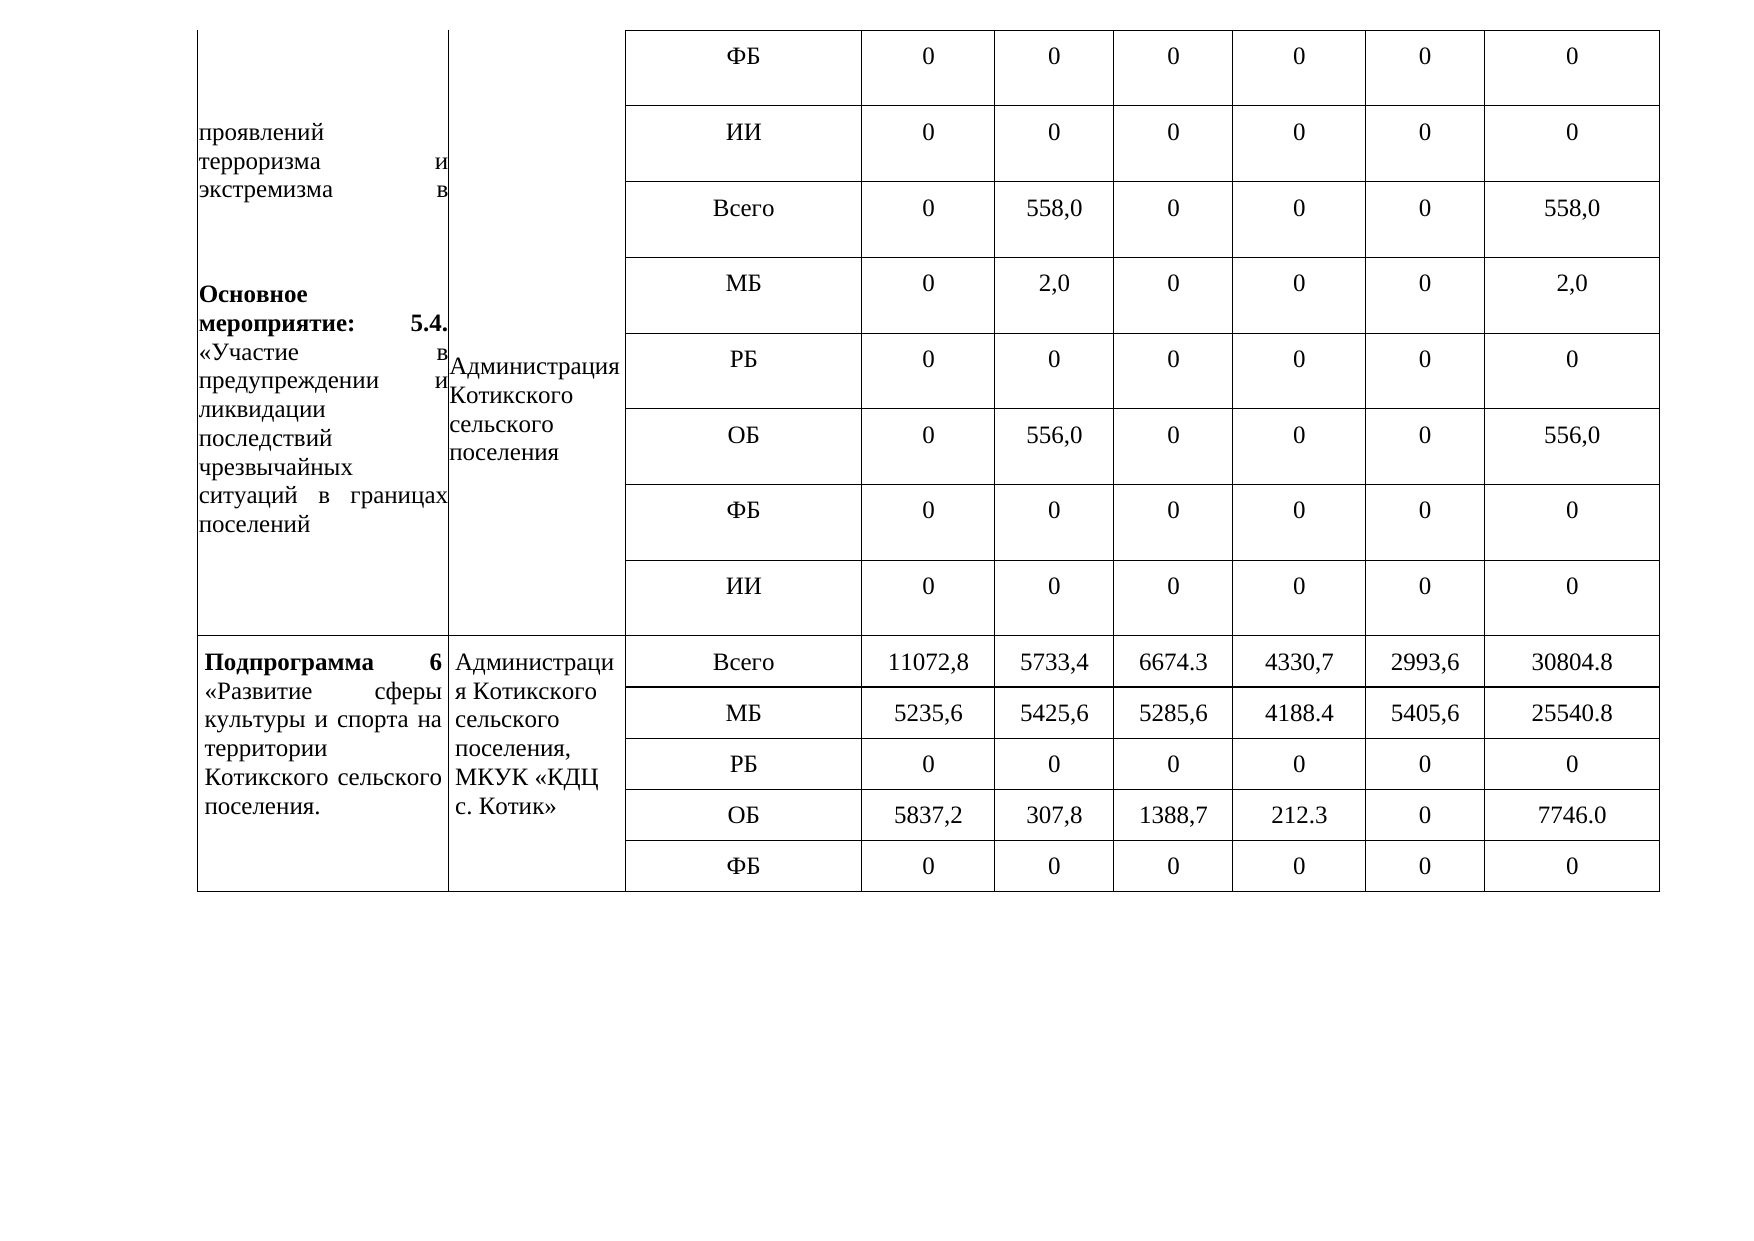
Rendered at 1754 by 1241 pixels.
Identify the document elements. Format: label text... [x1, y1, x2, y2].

table_cell Всего [626, 182, 861, 257]
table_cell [449, 636, 625, 891]
table_cell 0 [1485, 841, 1659, 891]
table_cell 0 [862, 409, 994, 484]
table_cell 0 [1366, 739, 1484, 788]
table_cell 0 [862, 334, 994, 408]
table_cell 0 [995, 485, 1113, 560]
table_cell 0 [862, 182, 994, 257]
table_cell 0 [1366, 790, 1484, 839]
table_cell 0 [1114, 182, 1232, 257]
table_cell 0 [862, 258, 994, 332]
table_cell 0 [1114, 334, 1232, 408]
table_cell 0 [1233, 561, 1365, 635]
table_cell 4330,7 [1233, 636, 1365, 686]
table_cell 25540.8 [1485, 688, 1659, 737]
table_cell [449, 181, 625, 635]
table_cell 5405,6 [1366, 688, 1484, 737]
table_cell 0 [1233, 485, 1365, 560]
table_cell 0 [1114, 106, 1232, 181]
table_cell 0 [1233, 334, 1365, 408]
table_cell 0 [1233, 258, 1365, 332]
table_cell 558,0 [1485, 182, 1659, 257]
table_cell ФБ [626, 841, 861, 891]
table_cell 30804.8 [1485, 636, 1659, 686]
table_cell 2,0 [1485, 258, 1659, 332]
table_cell 5235,6 [862, 688, 994, 737]
table_cell 0 [1114, 739, 1232, 788]
table_cell 0 [862, 739, 994, 788]
table_cell 556,0 [1485, 409, 1659, 484]
table_cell 0 [1485, 485, 1659, 560]
table_cell ИИ [626, 106, 861, 181]
table_cell 0 [1366, 182, 1484, 257]
table_cell ФБ [626, 31, 861, 105]
table_cell Всего [626, 636, 861, 686]
table_cell 0 [1233, 106, 1365, 181]
table_cell РБ [626, 739, 861, 788]
table_cell 5425,6 [995, 688, 1113, 737]
table_cell 0 [1366, 485, 1484, 560]
table_cell 0 [1114, 409, 1232, 484]
table_cell 5285,6 [1114, 688, 1232, 737]
table_cell 0 [862, 561, 994, 635]
table_cell ОБ [626, 790, 861, 839]
table_cell 0 [995, 561, 1113, 635]
table_cell 0 [1366, 409, 1484, 484]
table_cell ОБ [626, 409, 861, 484]
table_cell ФБ [626, 485, 861, 560]
table_cell 307,8 [995, 790, 1113, 839]
table_cell 0 [1233, 409, 1365, 484]
table_cell 5837,2 [862, 790, 994, 839]
table_cell 0 [1233, 31, 1365, 105]
table_cell 0 [1485, 561, 1659, 635]
table_cell 0 [1114, 841, 1232, 891]
table_cell 0 [1114, 258, 1232, 332]
table_cell 0 [1366, 334, 1484, 408]
table_cell 0 [862, 31, 994, 105]
table_cell 0 [1485, 739, 1659, 788]
table_cell 0 [995, 334, 1113, 408]
table_cell РБ [626, 334, 861, 408]
table_cell 0 [1114, 485, 1232, 560]
table_cell 0 [1114, 561, 1232, 635]
table_cell 0 [1485, 334, 1659, 408]
table_cell 0 [1366, 841, 1484, 891]
table_cell 0 [862, 841, 994, 891]
table_cell 0 [995, 841, 1113, 891]
table_cell 212.3 [1233, 790, 1365, 839]
table_cell 556,0 [995, 409, 1113, 484]
table_cell 0 [1366, 106, 1484, 181]
table_cell 7746.0 [1485, 790, 1659, 839]
table_cell 0 [1233, 739, 1365, 788]
table_cell 0 [995, 739, 1113, 788]
table_cell 558,0 [995, 182, 1113, 257]
table_cell 0 [862, 106, 994, 181]
table_cell 0 [862, 485, 994, 560]
table_cell Подпрограмма 6 «Развитие сферы культуры и спорта на территории Котикского сельского поселения. [198, 636, 448, 891]
table_cell 0 [1366, 258, 1484, 332]
table_cell 5733,4 [995, 636, 1113, 686]
table_cell 2993,6 [1366, 636, 1484, 686]
table_cell 0 [1366, 561, 1484, 635]
table_cell 4188.4 [1233, 688, 1365, 737]
table_cell 0 [1233, 841, 1365, 891]
table_cell Основное мероприятие: 5.4. «Участие в предупреждении и ликвидации последствий чрезвычайных ситуаций в границах поселений [198, 181, 448, 635]
table_cell 0 [1485, 106, 1659, 181]
table_cell МБ [626, 258, 861, 332]
table_cell 0 [995, 106, 1113, 181]
table_cell 0 [995, 31, 1113, 105]
table_cell 0 [1366, 31, 1484, 105]
table_cell 1388,7 [1114, 790, 1232, 839]
table_cell 0 [1485, 31, 1659, 105]
table_cell МБ [626, 688, 861, 737]
table_cell 6674.3 [1114, 636, 1232, 686]
table_cell 0 [1233, 182, 1365, 257]
table_cell 11072,8 [862, 636, 994, 686]
table_cell 0 [1114, 31, 1232, 105]
table_cell 2,0 [995, 258, 1113, 332]
table_cell ИИ [626, 561, 861, 635]
